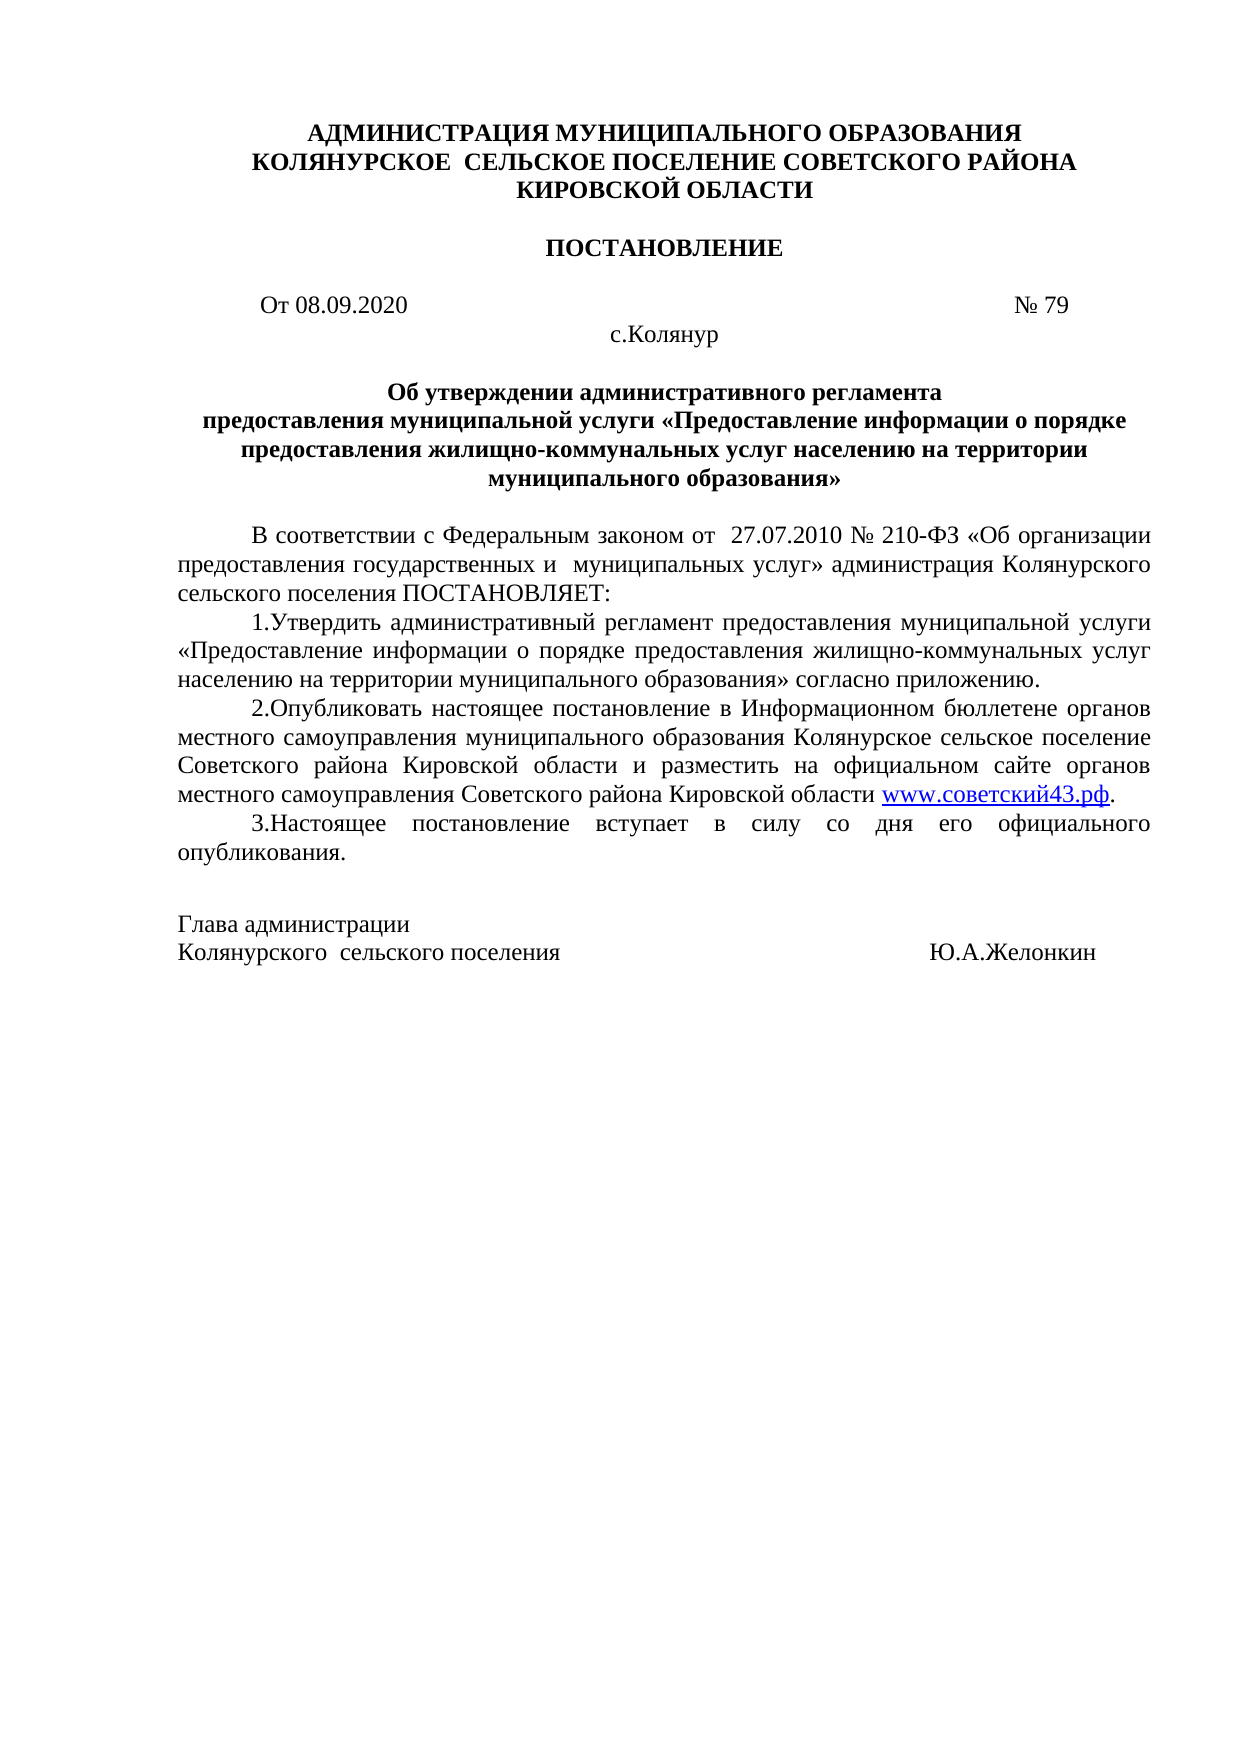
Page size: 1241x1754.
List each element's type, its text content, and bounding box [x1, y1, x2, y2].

text Колянурского сельского поселения Ю.А.Желонкин [177, 937, 1152, 966]
text КОЛЯНУРСКОЕ СЕЛЬСКОЕ ПОСЕЛЕНИЕ СОВЕТСКОГО РАЙОНА [177, 147, 1152, 176]
text Об утверждении административного регламента [177, 377, 1152, 406]
text Глава администрации [177, 909, 1152, 937]
text предоставления муниципальной услуги «Предоставление информации о порядке предоставления жилищно-коммунальных услуг населению на территории муниципального образования» [177, 406, 1152, 492]
text 3.Настоящее постановление вступает в силу со дня его официального опубликования. [177, 808, 1152, 866]
text с.Колянур [177, 319, 1152, 348]
text АДМИНИСТРАЦИЯ МУНИЦИПАЛЬНОГО ОБРАЗОВАНИЯ [177, 118, 1152, 147]
text 1.Утвердить административный регламент предоставления муниципальной услуги «Предоставление информации о порядке предоставления жилищно-коммунальных услуг населению на территории муниципального образования» согласно приложению. [177, 607, 1152, 693]
text В соответствии с Федеральным законом от 27.07.2010 № 210-ФЗ «Об организации предоставления государственных и муниципальных услуг» администрация Колянурского сельского поселения ПОСТАНОВЛЯЕТ: [177, 521, 1152, 607]
text 2.Опубликовать настоящее постановление в Информационном бюллетене органов местного самоуправления муниципального образования Колянурское сельское поселение Советского района Кировской области и разместить на официальном сайте органов местного самоуправления Советского района Кировской области www.советский43.рф. [177, 693, 1152, 808]
text КИРОВСКОЙ ОБЛАСТИ [177, 176, 1152, 204]
text От 08.09.2020 № 79 [177, 291, 1152, 319]
text ПОСТАНОВЛЕНИЕ [177, 233, 1152, 262]
